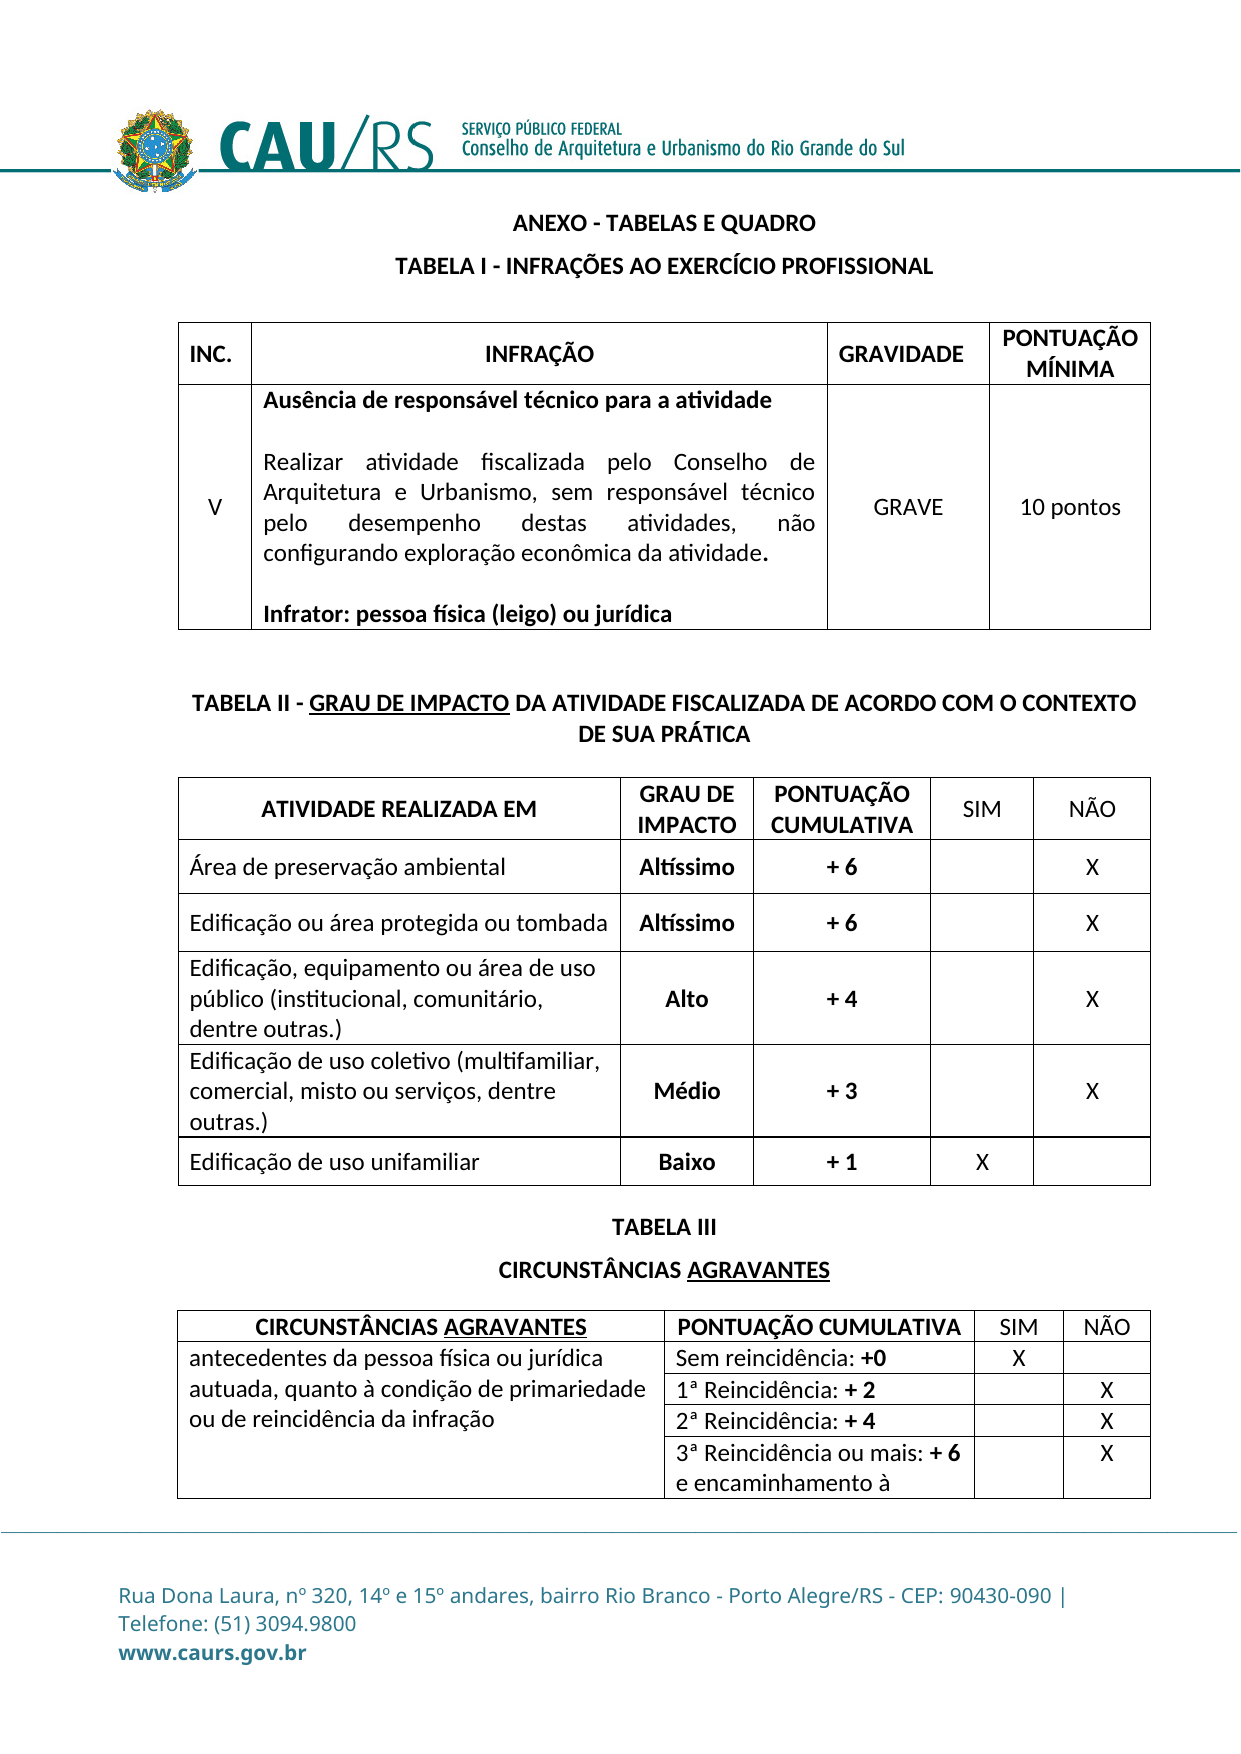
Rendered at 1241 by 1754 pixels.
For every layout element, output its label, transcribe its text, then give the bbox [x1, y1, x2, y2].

table_cell + 4 [754, 952, 930, 1044]
table_cell 2ª Reincidência: + 4 [665, 1405, 974, 1436]
table_cell X [931, 1138, 1033, 1185]
table_cell antecedentes da pessoa física ou jurídica autuada, quanto à condição de primariedade ou de reincidência da infração [178, 1342, 664, 1498]
table_cell 1ª Reincidência: + 2 [665, 1374, 974, 1404]
table_header ATIVIDADE REALIZADA EM [179, 778, 620, 839]
table_cell X [1064, 1374, 1150, 1404]
table_cell 3ª Reincidência ou mais: + 6 e encaminhamento à Comissão de Ética e Disciplina [665, 1437, 974, 1498]
table_cell [975, 1374, 1063, 1404]
text CIRCUNSTÂNCIAS AGRAVANTES [177, 1254, 1152, 1285]
table_cell X [1034, 894, 1150, 951]
table_header GRAVIDADE [828, 323, 989, 384]
table_cell + 6 [754, 894, 930, 951]
table_cell Sem reincidência: +0 [665, 1342, 974, 1373]
text TABELA I - INFRAÇÕES AO EXERCÍCIO PROFISSIONAL [177, 250, 1152, 280]
table_header INFRAÇÃO [252, 323, 827, 384]
table_cell [931, 840, 1033, 893]
table_cell [975, 1437, 1063, 1498]
table_cell V [179, 385, 251, 629]
table_cell 10 pontos [990, 385, 1150, 629]
table_cell [931, 952, 1033, 1044]
table_cell X [1064, 1405, 1150, 1436]
table_cell Ausência de responsável técnico para a atividade Realizar atividade fiscalizada pelo Conselho de Arquitetura e Urbanismo, sem responsável técnico pelo desempenho destas atividades, não configurando exploração econômica da atividade. Infrator: pessoa física (leigo) ou jurídica [252, 385, 827, 629]
table_header SIM [975, 1311, 1063, 1341]
table_header PONTUAÇÃO CUMULATIVA [665, 1311, 974, 1341]
table_cell X [975, 1342, 1063, 1373]
table_header GRAU DE IMPACTO [621, 778, 753, 839]
table_header PONTUAÇÃO MÍNIMA [990, 323, 1150, 384]
table_header SIM [931, 778, 1033, 839]
text ANEXO - TABELAS E QUADRO [177, 207, 1152, 237]
table_cell Edificação ou área protegida ou tombada [179, 894, 620, 951]
table_cell [975, 1405, 1063, 1436]
table_cell GRAVE [828, 385, 989, 629]
table_cell Baixo [621, 1138, 753, 1185]
table_cell + 1 [754, 1138, 930, 1185]
table_cell Edificação de uso unifamiliar [179, 1138, 620, 1185]
table_cell + 3 [754, 1045, 930, 1136]
picture [0, 43, 1241, 203]
table_cell Médio [621, 1045, 753, 1136]
table_cell Edificação de uso coletivo (multifamiliar, comercial, misto ou serviços, dentre outras.) [179, 1045, 620, 1136]
table_header CIRCUNSTÂNCIAS AGRAVANTES [178, 1311, 664, 1341]
table_cell Altíssimo [621, 894, 753, 951]
table_header NÃO [1064, 1311, 1150, 1341]
table_cell Área de preservação ambiental [179, 840, 620, 893]
table_header INC. [179, 323, 251, 384]
text TABELA II - GRAU DE IMPACTO DA ATIVIDADE FISCALIZADA DE ACORDO COM O CONTEXTO DE SUA PRÁTICA [177, 687, 1152, 748]
table_cell + 6 [754, 840, 930, 893]
table_cell X [1034, 840, 1150, 893]
table_cell [1064, 1342, 1150, 1373]
table_cell Alto [621, 952, 753, 1044]
table_cell Edificação, equipamento ou área de uso público (institucional, comunitário, dentre outras.) [179, 952, 620, 1044]
table_header PONTUAÇÃO CUMULATIVA [754, 778, 930, 839]
table_cell [1034, 1138, 1150, 1185]
text TABELA III [177, 1211, 1152, 1242]
table_cell Altíssimo [621, 840, 753, 893]
table_cell [931, 1045, 1033, 1136]
table_cell X [1064, 1437, 1150, 1498]
table_cell X [1034, 952, 1150, 1044]
table_cell [931, 894, 1033, 951]
table_cell X [1034, 1045, 1150, 1136]
table_header NÃO [1034, 778, 1150, 839]
